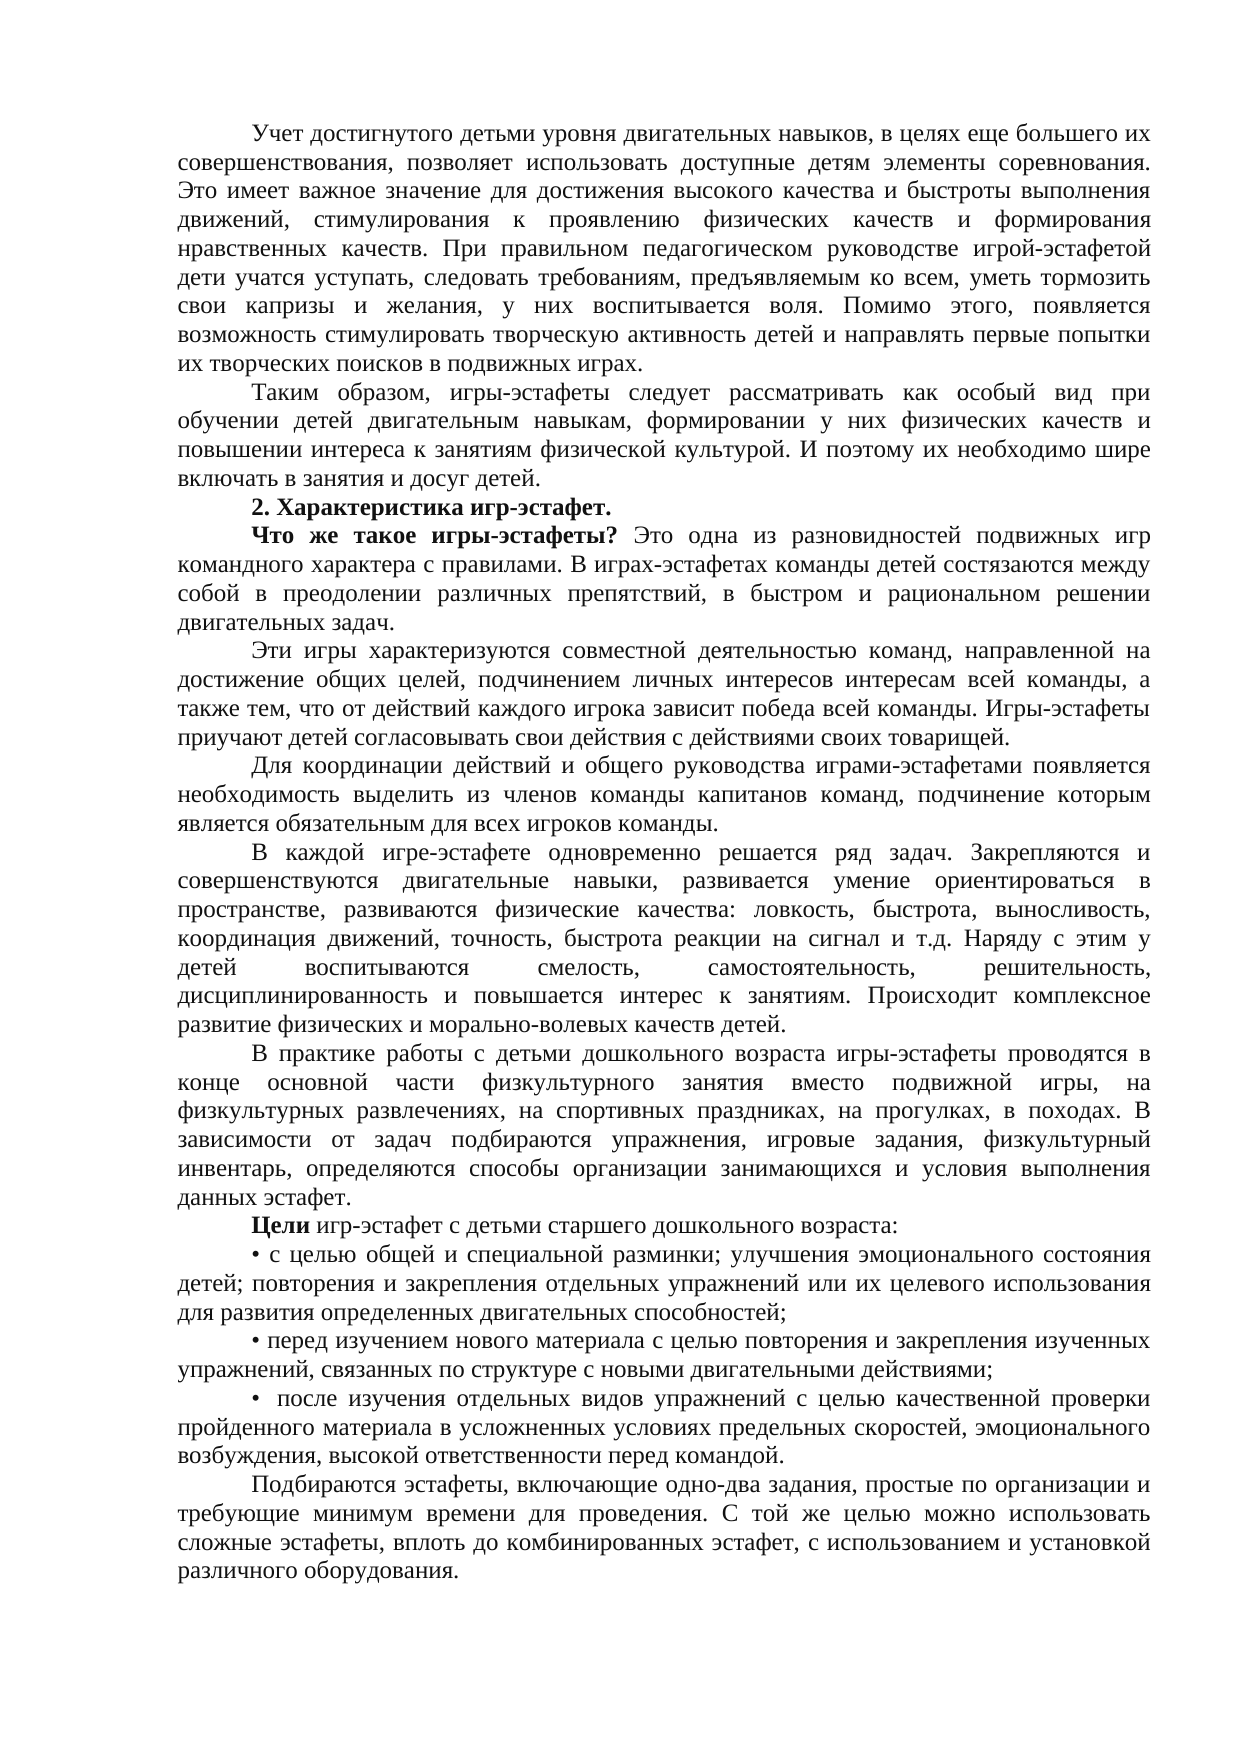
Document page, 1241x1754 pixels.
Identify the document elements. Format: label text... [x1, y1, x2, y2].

text Таким образом, игры-эстафеты следует рассматривать как особый вид при обучении детей двигательным навыкам, формировании у них физических качеств и повышении интереса к занятиям физической культурой. И поэтому их необходимо шире включать в занятия и досуг детей. [177, 377, 1152, 492]
text В практике работы с детьми дошкольного возраста игры-эстафеты проводятся в конце основной части физкультурного занятия вместо подвижной игры, на физкультурных развлечениях, на спортивных праздниках, на прогулках, в походах. В зависимости от задач подбираются упражнения, игровые задания, физкультурный инвентарь, определяются способы организации занимающихся и условия выполнения данных эстафет. [177, 1038, 1152, 1211]
text Что же такое игры-эстафеты? Это одна из разновидностей подвижных игр командного характера с правилами. В играх-эстафетах команды детей состязаются между собой в преодолении различных препятствий, в быстром и рациональном решении двигательных задач. [177, 521, 1152, 636]
text Цели игр-эстафет с детьми старшего дошкольного возраста: [177, 1211, 1152, 1239]
text Подбираются эстафеты, включающие одно-два задания, простые по организации и требующие минимум времени для проведения. С той же целью можно использовать сложные эстафеты, вплоть до комбинированных эстафет, с использованием и установкой различного оборудования. [177, 1469, 1152, 1584]
text 2. Характеристика игр-эстафет. [177, 492, 1152, 521]
text • после изучения отдельных видов упражнений с целью качественной проверки пройденного материала в усложненных условиях предельных скоростей, эмоционального возбуждения, высокой ответственности перед командой. [177, 1383, 1152, 1469]
text Для координации действий и общего руководства играми-эстафетами появляется необходимость выделить из членов команды капитанов команд, подчинение которым является обязательным для всех игроков команды. [177, 751, 1152, 837]
text Эти игры характеризуются совместной деятельностью команд, направленной на достижение общих целей, подчинением личных интересов интересам всей команды, а также тем, что от действий каждого игрока зависит победа всей команды. Игры-эстафеты приучают детей согласовывать свои действия с действиями своих товарищей. [177, 636, 1152, 751]
text • перед изучением нового материала с целью повторения и закрепления изученных упражнений, связанных по структуре с новыми двигательными действиями; [177, 1326, 1152, 1383]
text • с целью общей и специальной разминки; улучшения эмоционального состояния детей; повторения и закрепления отдельных упражнений или их целевого использования для развития определенных двигательных способностей; [177, 1239, 1152, 1326]
text В каждой игре-эстафете одновременно решается ряд задач. Закрепляются и совершенствуются двигательные навыки, развивается умение ориентироваться в пространстве, развиваются физические качества: ловкость, быстрота, выносливость, координация движений, точность, быстрота реакции на сигнал и т.д. Наряду с этим у детей воспитываются смелость, самостоятельность, решительность, дисциплинированность и повышается интерес к занятиям. Происходит комплексное развитие физических и морально-волевых качеств детей. [177, 837, 1152, 1038]
text Учет достигнутого детьми уровня двигательных навыков, в целях еще большего их совершенствования, позволяет использовать доступные детям элементы соревнования. Это имеет важное значение для достижения высокого качества и быстроты выполнения движений, стимулирования к проявлению физических качеств и формирования нравственных качеств. При правильном педагогическом руководстве игрой-эстафетой дети учатся уступать, следовать требованиям, предъявляемым ко всем, уметь тормозить свои капризы и желания, у них воспитывается воля. Помимо этого, появляется возможность стимулировать творческую активность детей и направлять первые попытки их творческих поисков в подвижных играх. [177, 118, 1152, 377]
